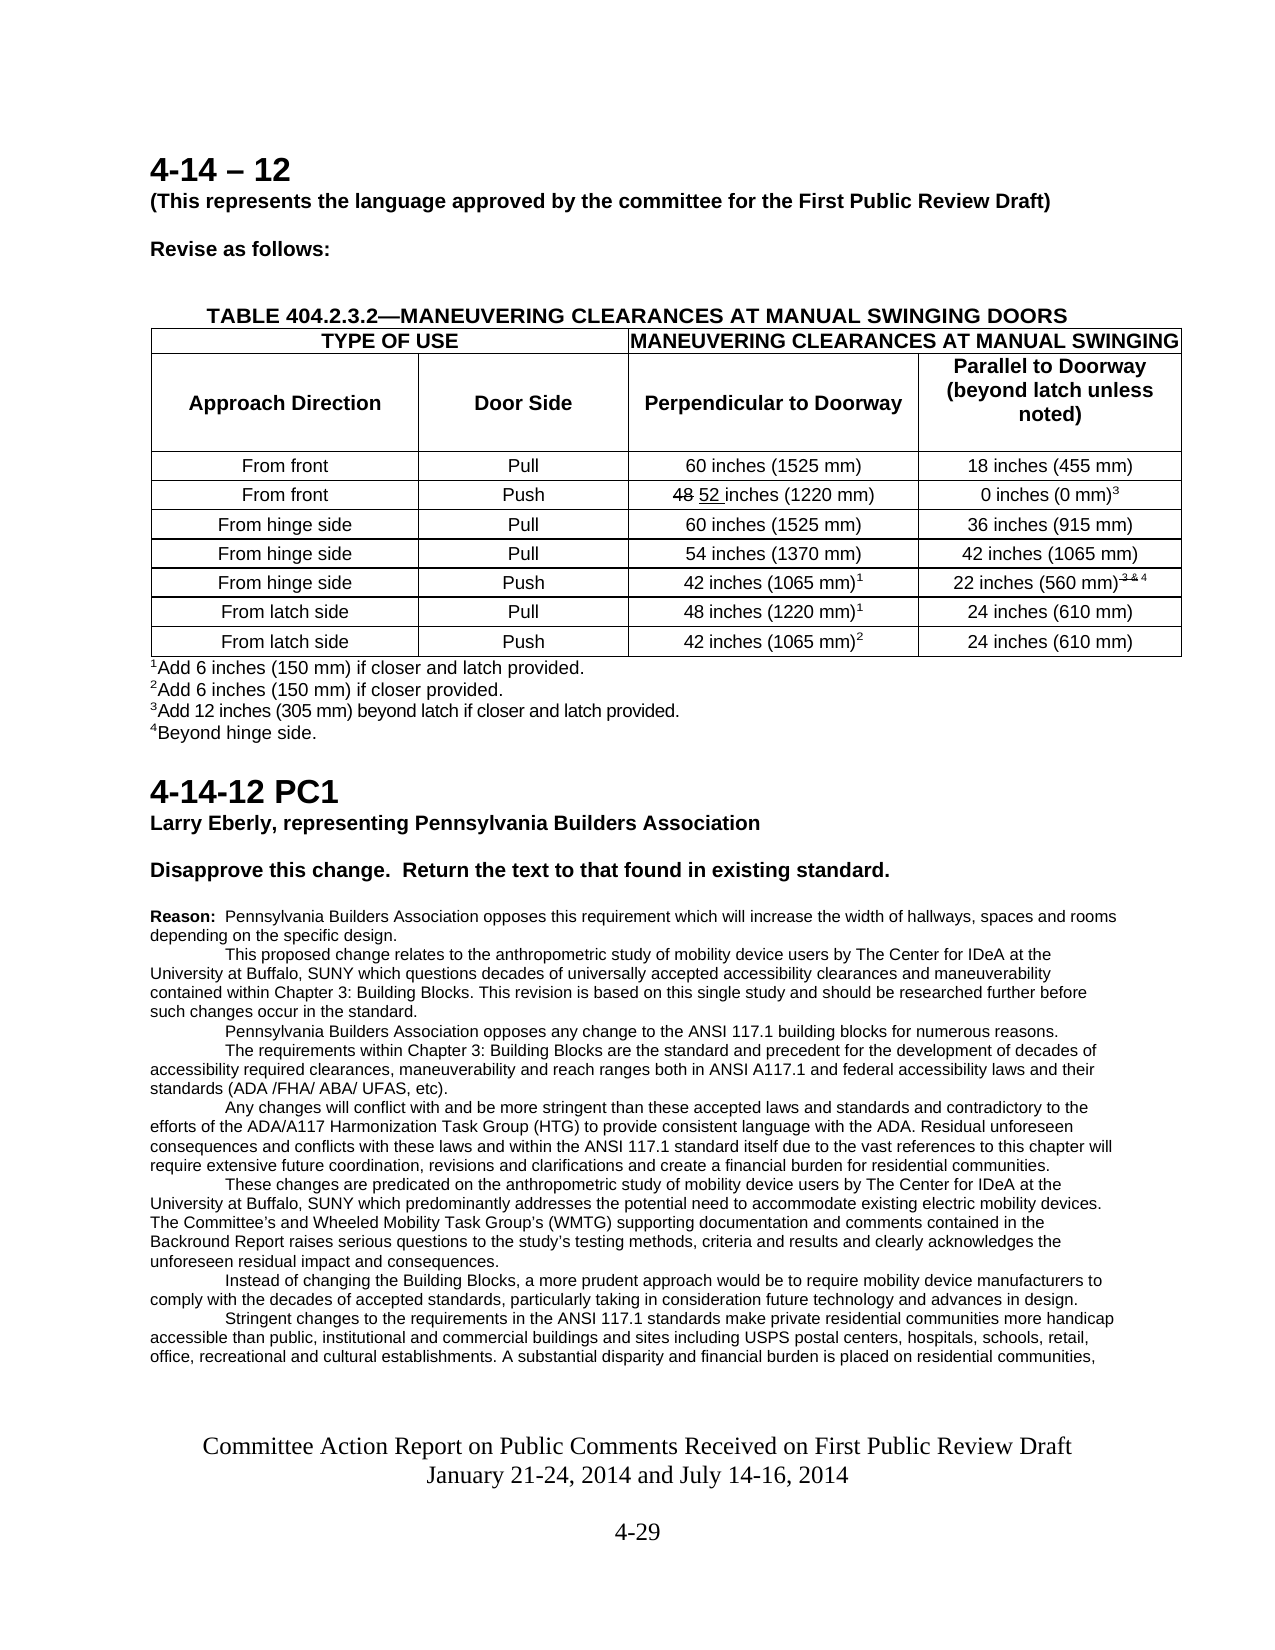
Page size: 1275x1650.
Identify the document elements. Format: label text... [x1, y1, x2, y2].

text 3Add 12 inches (305 mm) beyond latch if closer and latch provided. [150, 700, 1125, 722]
table_cell From hinge side [152, 510, 418, 538]
text 4Beyond hinge side. [150, 722, 547, 743]
text This proposed change relates to the anthropometric study of mobility device users by The Center for IDeA at the University at , SUNY which questions decades of universally accepted accessibility clearances and maneuverability contained within Chapter 3: Building Blocks. This revision is based on this single study and should be researched further before such changes occur in the standard. [150, 945, 1125, 1021]
table_cell 0 inches (0 mm)3 [919, 481, 1181, 509]
table_cell 42 inches (1065 mm)2 [629, 627, 918, 656]
text The requirements within Chapter 3: Building Blocks are the standard and precedent for the development of decades of accessibility required clearances, maneuverability and reach ranges both in ANSI A117.1 and federal accessibility laws and their standards (ADA /FHA/ ABA/ UFAS, etc). [150, 1041, 1125, 1098]
text 2Add 6 inches (150 mm) if closer provided. [150, 678, 1125, 700]
table_cell 60 inches (1525 mm) [629, 510, 918, 538]
table_cell Push [419, 569, 628, 596]
table_cell Push [419, 627, 628, 656]
table_cell From front [152, 452, 418, 480]
table_cell 36 inches (915 mm) [919, 510, 1181, 538]
table_cell Pull [419, 598, 628, 626]
table_cell 48 52 inches (1220 mm) [629, 481, 918, 509]
text Instead of changing the Building Blocks, a more prudent approach would be to require mobility device manufacturers to comply with the decades of accepted standards, particularly taking in consideration future technology and advances in design. [150, 1271, 1125, 1309]
table_cell 42 inches (1065 mm) [919, 540, 1181, 567]
table_cell 24 inches (610 mm) [919, 627, 1181, 656]
table_cell 24 inches (610 mm) [919, 598, 1181, 626]
text 4-14-12 PC1 [150, 772, 1125, 810]
text Revise as follows: [150, 236, 1125, 260]
table_cell From latch side [152, 598, 418, 626]
text Disapprove this change. Return the text to that found in existing standard. [150, 858, 1125, 882]
text Larry Eberly, representing Builders Association [150, 810, 1125, 834]
table_cell Door Side [419, 354, 628, 451]
table_cell 60 inches (1525 mm) [629, 452, 918, 480]
table_cell Push [419, 481, 628, 509]
text Pennsylvania Builders Association opposes any change to the ANSI 117.1 building blocks for numerous reasons. [150, 1021, 1125, 1041]
text 1Add 6 inches (150 mm) if closer and latch provided. [150, 657, 1125, 678]
table_cell 22 inches (560 mm) 3 & 4 [919, 569, 1181, 596]
text Any changes will conflict with and be more stringent than these accepted laws and standards and contradictory to the efforts of the ADA/A117 Harmonization Task Group (HTG) to provide consistent language with the . Residual unforeseen consequences and conflicts with these laws and within the ANSI 117.1 standard itself due to the vast references to this chapter will require extensive future coordination, revisions and clarifications and create a financial burden for residential communities. [150, 1098, 1125, 1175]
table_cell From hinge side [152, 540, 418, 567]
table_cell Pull [419, 540, 628, 567]
table_cell Pull [419, 510, 628, 538]
text These changes are predicated on the anthropometric study of mobility device users by The Center for IDeA at the University at , SUNY which predominantly addresses the potential need to accommodate existing electric mobility devices. The Committee’s and Wheeled Mobility Task Group’s (WMTG) supporting documentation and comments contained in the Backround Report raises serious questions to the study’s testing methods, criteria and results and clearly acknowledges the unforeseen residual impact and consequences. [150, 1175, 1125, 1271]
table_cell 18 inches (455 mm) [919, 452, 1181, 480]
table_cell 42 inches (1065 mm)1 [629, 569, 918, 596]
table_cell Pull [419, 452, 628, 480]
table_cell From front [152, 481, 418, 509]
table_cell Perpendicular to Doorway [629, 354, 918, 451]
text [150, 1309, 1125, 1366]
text 4-14 – 12 [150, 150, 1125, 188]
table_cell From hinge side [152, 569, 418, 596]
text TABLE 404.2.3.2—MANEUVERING CLEARANCES AT MANUAL SWINGING DOORS [150, 303, 1125, 327]
table_cell Parallel to Doorway (beyond latch unless noted) [919, 354, 1181, 451]
table_cell From latch side [152, 627, 418, 656]
text (This represents the language approved by the committee for the First Public Review Draft) [150, 188, 1125, 212]
table_cell 54 inches (1370 mm) [629, 540, 918, 567]
table_cell 48 inches (1220 mm)1 [629, 598, 918, 626]
table_header TYPE OF USE [152, 329, 628, 353]
table_header MANEUVERING CLEARANCES AT MANUAL SWINGING DOORS [629, 329, 1181, 353]
table_cell Approach Direction [152, 354, 418, 451]
text Reason: Builders Association opposes this requirement which will increase the width of hallways, spaces and rooms depending on the specific design. [150, 906, 1125, 945]
